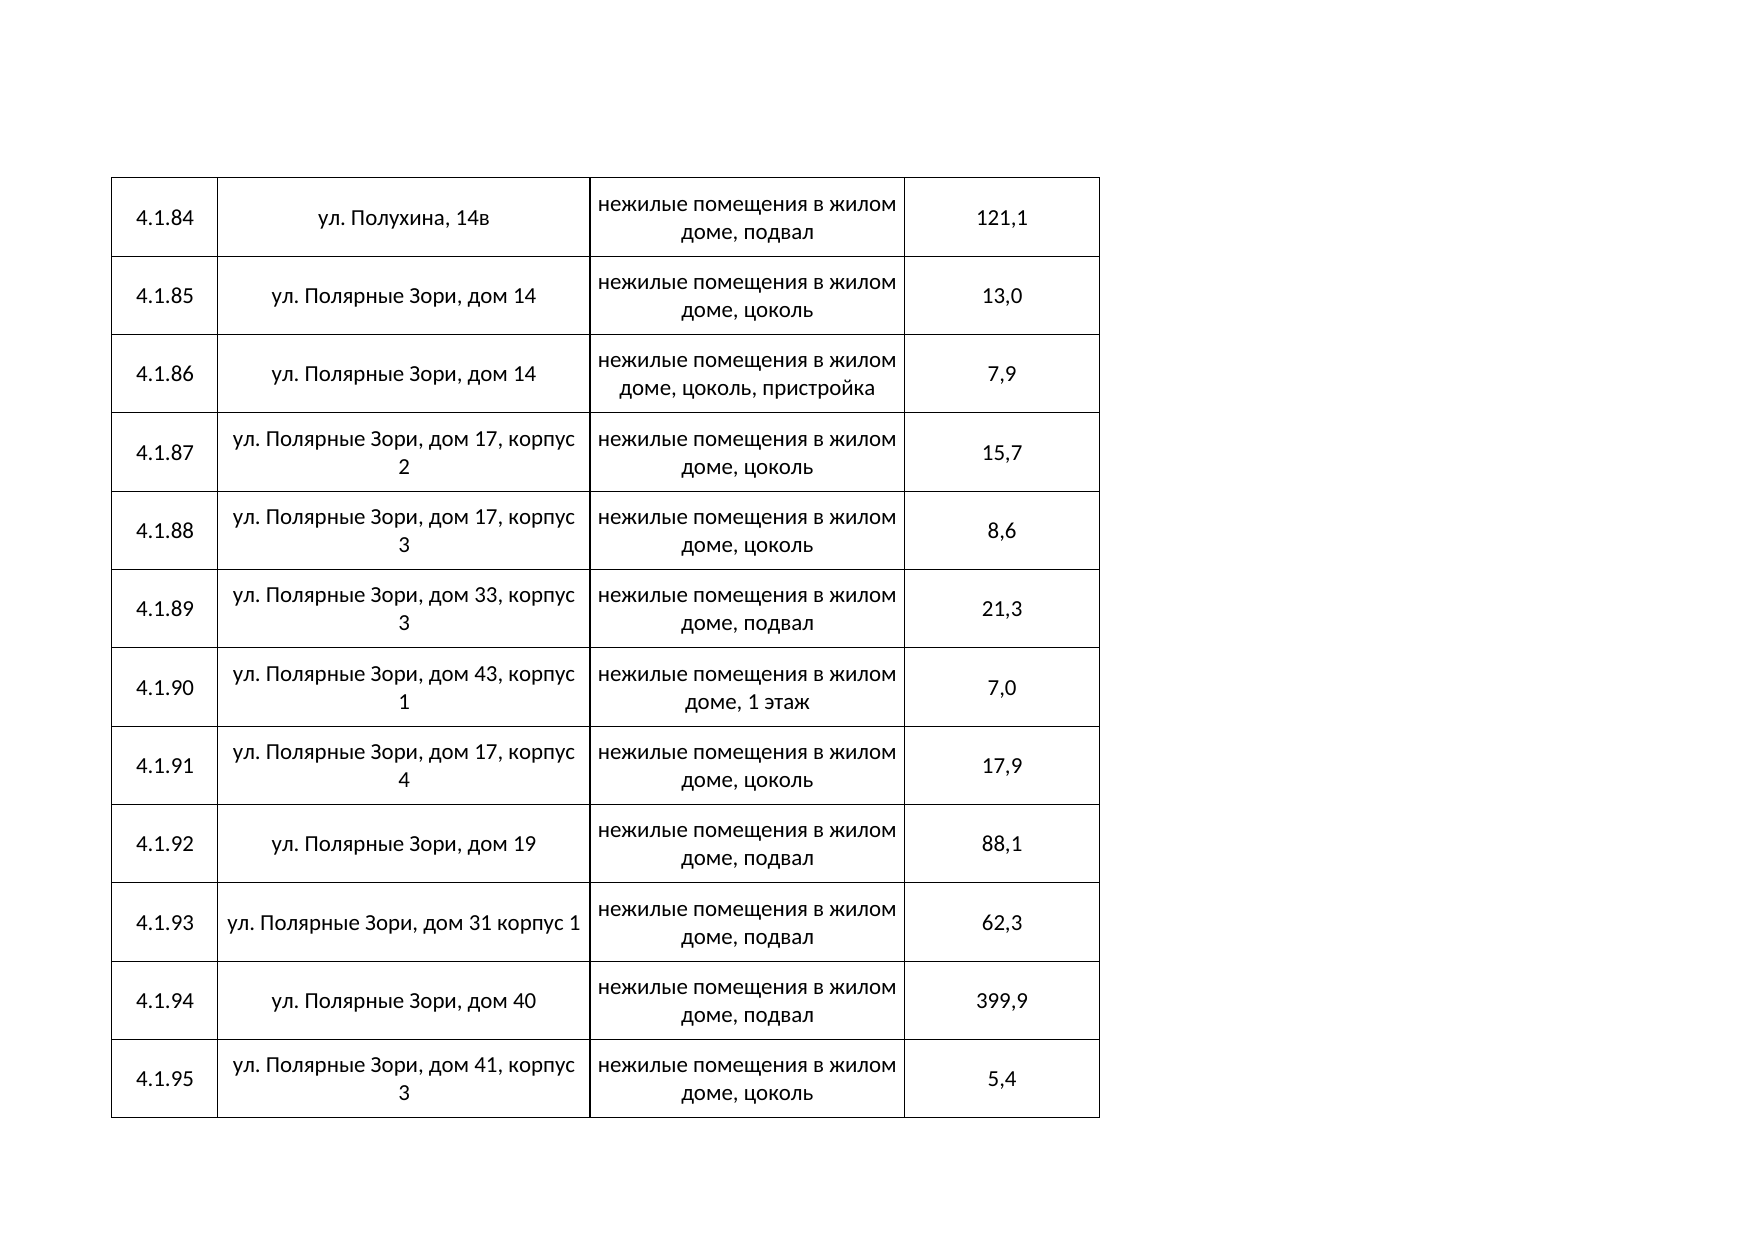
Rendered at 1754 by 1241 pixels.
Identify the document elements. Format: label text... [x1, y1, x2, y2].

table_cell 88,1 [905, 805, 1099, 882]
table_cell 4.1.86 [112, 335, 217, 412]
table_cell нежилые помещения в жилом доме, цоколь [591, 413, 904, 491]
table_cell 4.1.89 [112, 570, 217, 647]
table_cell ул. Полухина, 14в [218, 178, 589, 256]
table_cell ул. Полярные Зори, дом 40 [218, 962, 589, 1039]
table_cell нежилые помещения в жилом доме, цоколь [591, 257, 904, 334]
table_cell ул. Полярные Зори, дом 17, корпус 2 [218, 413, 589, 491]
table_cell 4.1.90 [112, 648, 217, 726]
table_cell 21,3 [905, 570, 1099, 647]
table_cell 4.1.92 [112, 805, 217, 882]
table_cell 4.1.84 [112, 178, 217, 256]
table_cell ул. Полярные Зори, дом 14 [218, 257, 589, 334]
table_cell ул. Полярные Зори, дом 43, корпус 1 [218, 648, 589, 726]
table_cell 4.1.88 [112, 492, 217, 569]
table_cell нежилые помещения в жилом доме, цоколь [591, 492, 904, 569]
table_cell ул. Полярные Зори, дом 31 корпус 1 [218, 883, 589, 961]
table_cell нежилые помещения в жилом доме, подвал [591, 962, 904, 1039]
table_cell ул. Полярные Зори, дом 14 [218, 335, 589, 412]
table_cell нежилые помещения в жилом доме, подвал [591, 805, 904, 882]
table_cell нежилые помещения в жилом доме, подвал [591, 570, 904, 647]
table_cell нежилые помещения в жилом доме, подвал [591, 883, 904, 961]
table_cell 4.1.94 [112, 962, 217, 1039]
table_cell 7,9 [905, 335, 1099, 412]
table_cell 7,0 [905, 648, 1099, 726]
table_cell 4.1.95 [112, 1040, 217, 1117]
table_cell 399,9 [905, 962, 1099, 1039]
table_cell 5,4 [905, 1040, 1099, 1117]
table_cell ул. Полярные Зори, дом 33, корпус 3 [218, 570, 589, 647]
table_cell 4.1.91 [112, 727, 217, 804]
table_cell ул. Полярные Зори, дом 19 [218, 805, 589, 882]
table_cell 4.1.85 [112, 257, 217, 334]
table_cell ул. Полярные Зори, дом 17, корпус 4 [218, 727, 589, 804]
table_cell 4.1.87 [112, 413, 217, 491]
table_cell 15,7 [905, 413, 1099, 491]
table_cell нежилые помещения в жилом доме, цоколь, пристройка [591, 335, 904, 412]
table_cell ул. Полярные Зори, дом 41, корпус 3 [218, 1040, 589, 1117]
table_cell нежилые помещения в жилом доме, 1 этаж [591, 648, 904, 726]
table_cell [591, 178, 904, 256]
table_cell 8,6 [905, 492, 1099, 569]
table_cell 121,1 [905, 178, 1099, 256]
table_cell 62,3 [905, 883, 1099, 961]
table_cell нежилые помещения в жилом доме, цоколь [591, 727, 904, 804]
table_cell ул. Полярные Зори, дом 17, корпус 3 [218, 492, 589, 569]
table_cell нежилые помещения в жилом доме, цоколь [591, 1040, 904, 1117]
table_cell 13,0 [905, 257, 1099, 334]
table_cell 17,9 [905, 727, 1099, 804]
table_cell 4.1.93 [112, 883, 217, 961]
